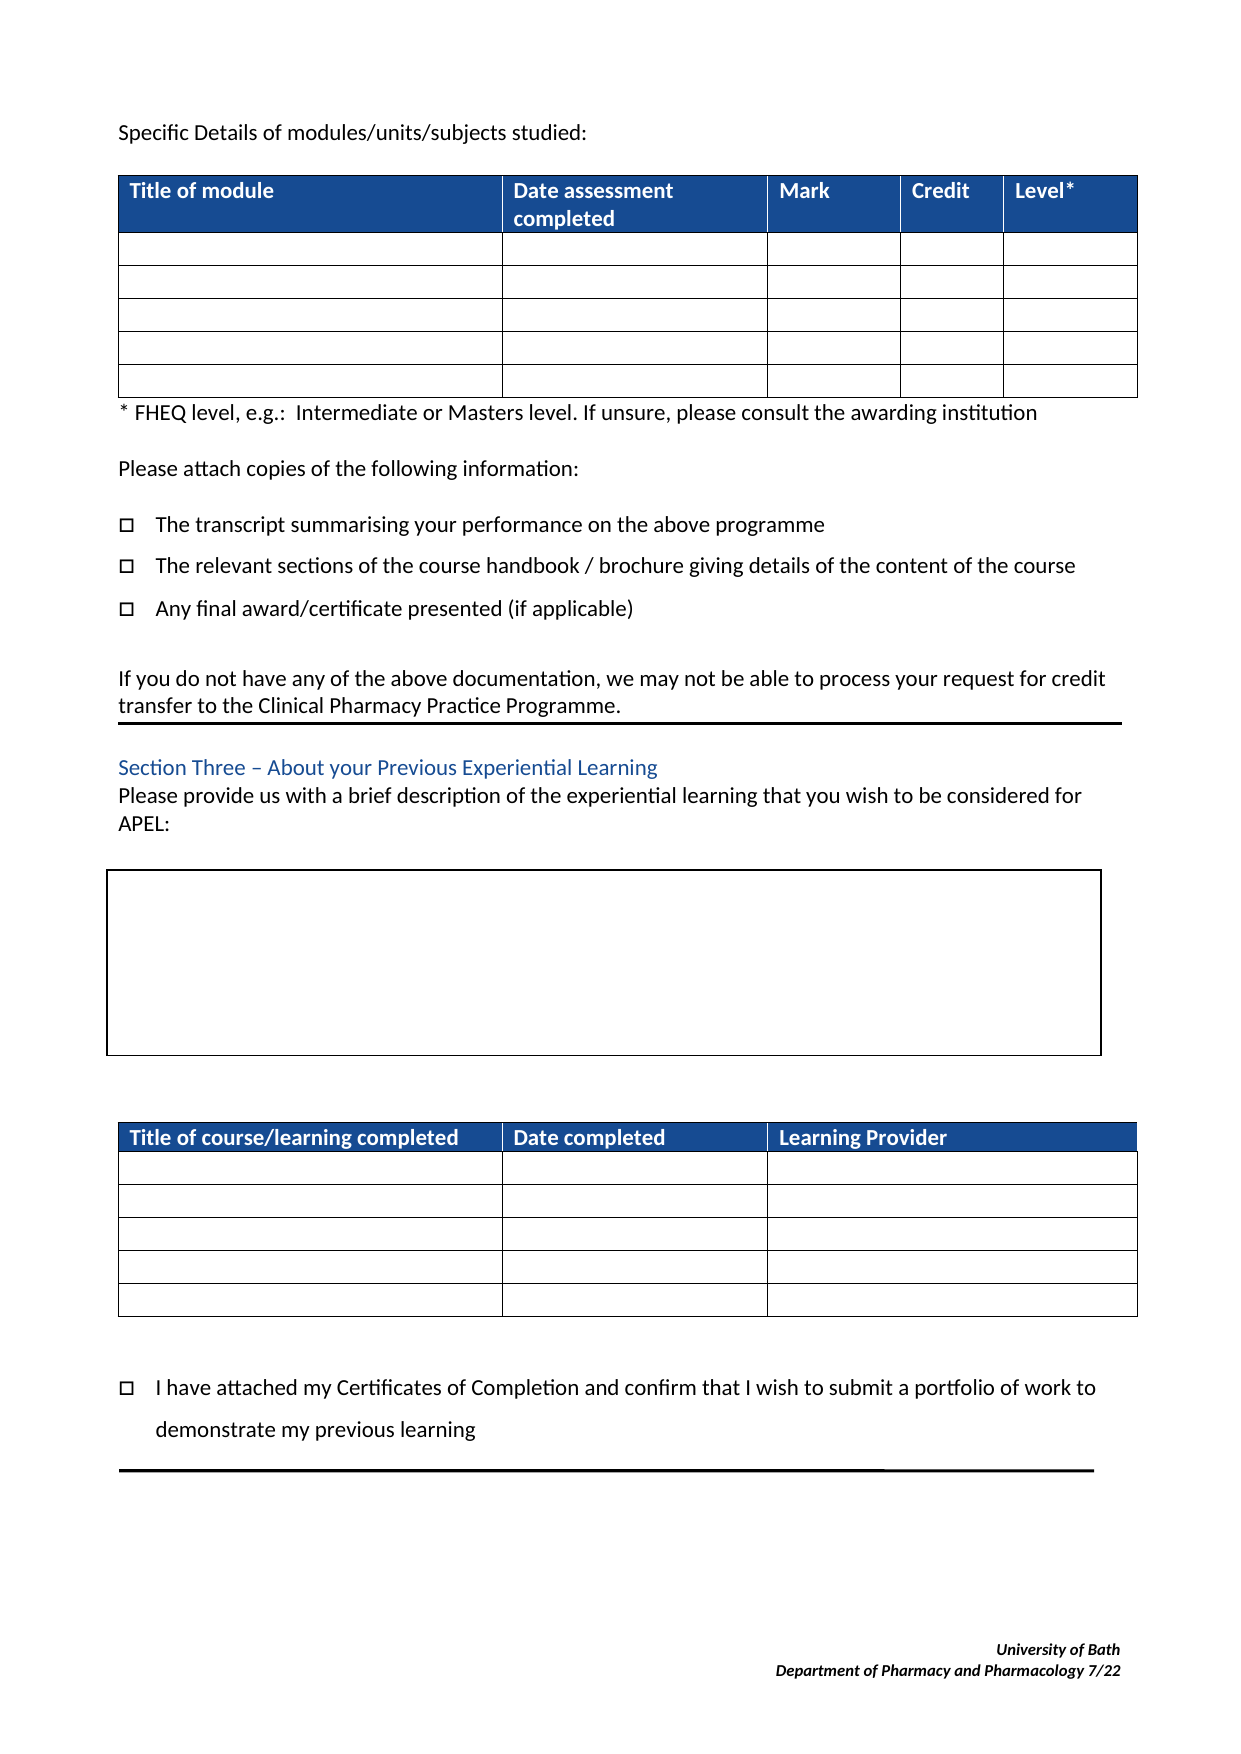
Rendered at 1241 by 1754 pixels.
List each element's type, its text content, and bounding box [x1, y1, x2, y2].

table_cell [768, 332, 900, 364]
table_cell [119, 299, 502, 331]
table_cell [119, 1218, 502, 1250]
table_cell [1004, 365, 1137, 397]
table_header Learning Provider [768, 1123, 1137, 1151]
table_cell [503, 1251, 767, 1283]
table_cell [768, 1218, 1137, 1250]
text Please provide us with a brief description of the experiential learning that you wish to be considered for APEL: [118, 781, 1122, 837]
table_cell [901, 266, 1003, 298]
table_cell [119, 233, 502, 265]
table_cell [1004, 233, 1137, 265]
table_cell [503, 1185, 767, 1217]
table_cell [119, 1185, 502, 1217]
table_cell [901, 299, 1003, 331]
table_cell [503, 1218, 767, 1250]
list The relevant sections of the course handbook / brochure giving details of the content of the course [118, 552, 1122, 580]
table_cell [768, 1185, 1137, 1217]
table_cell [1004, 266, 1137, 298]
table_cell [503, 233, 767, 265]
table_cell [901, 365, 1003, 397]
table_cell [119, 1152, 502, 1184]
table_cell [503, 332, 767, 364]
table_cell [119, 332, 502, 364]
table_cell [119, 266, 502, 298]
table_cell [503, 1284, 767, 1316]
text * FHEQ level, e.g.: Intermediate or Masters level. If unsure, please consult the awarding institution [118, 398, 1122, 426]
list I have attached my Certificates of Completion and confirm that I wish to submit a portfolio of work to demonstrate my previous learning [118, 1373, 1122, 1443]
table_header Mark [768, 176, 900, 232]
text Section Three – About your Previous Experiential Learning [118, 753, 1122, 781]
table_header Credit [901, 176, 1003, 232]
table_header Title of module [119, 176, 502, 232]
table_header Level* [1004, 176, 1137, 232]
table_cell [119, 365, 502, 397]
table_cell [768, 1251, 1137, 1283]
table_cell [119, 1251, 502, 1283]
table_header Title of course/learning completed [119, 1123, 502, 1151]
text Specific Details of modules/units/subjects studied: [118, 118, 1122, 146]
table_cell [503, 299, 767, 331]
table_cell [119, 1284, 502, 1316]
table_header Date assessment completed [503, 176, 767, 232]
table_cell [503, 266, 767, 298]
table_cell [768, 299, 900, 331]
table_header Date completed [503, 1123, 767, 1151]
table_cell [768, 365, 900, 397]
list The transcript summarising your performance on the above programme [118, 510, 1122, 538]
table_cell [768, 1152, 1137, 1184]
table_cell [503, 365, 767, 397]
table_cell [901, 233, 1003, 265]
table_cell [768, 266, 900, 298]
table_cell [1004, 332, 1137, 364]
table_cell [1004, 299, 1137, 331]
table_cell [503, 1152, 767, 1184]
table_cell [901, 332, 1003, 364]
table_cell [768, 1284, 1137, 1316]
table_cell [768, 233, 900, 265]
text Please attach copies of the following information: [118, 454, 1122, 482]
text If you do not have any of the above documentation, we may not be able to process your request for credit transfer to the Clinical Pharmacy Practice Programme. [118, 664, 1122, 722]
list Any final award/certificate presented (if applicable) [118, 594, 1122, 622]
